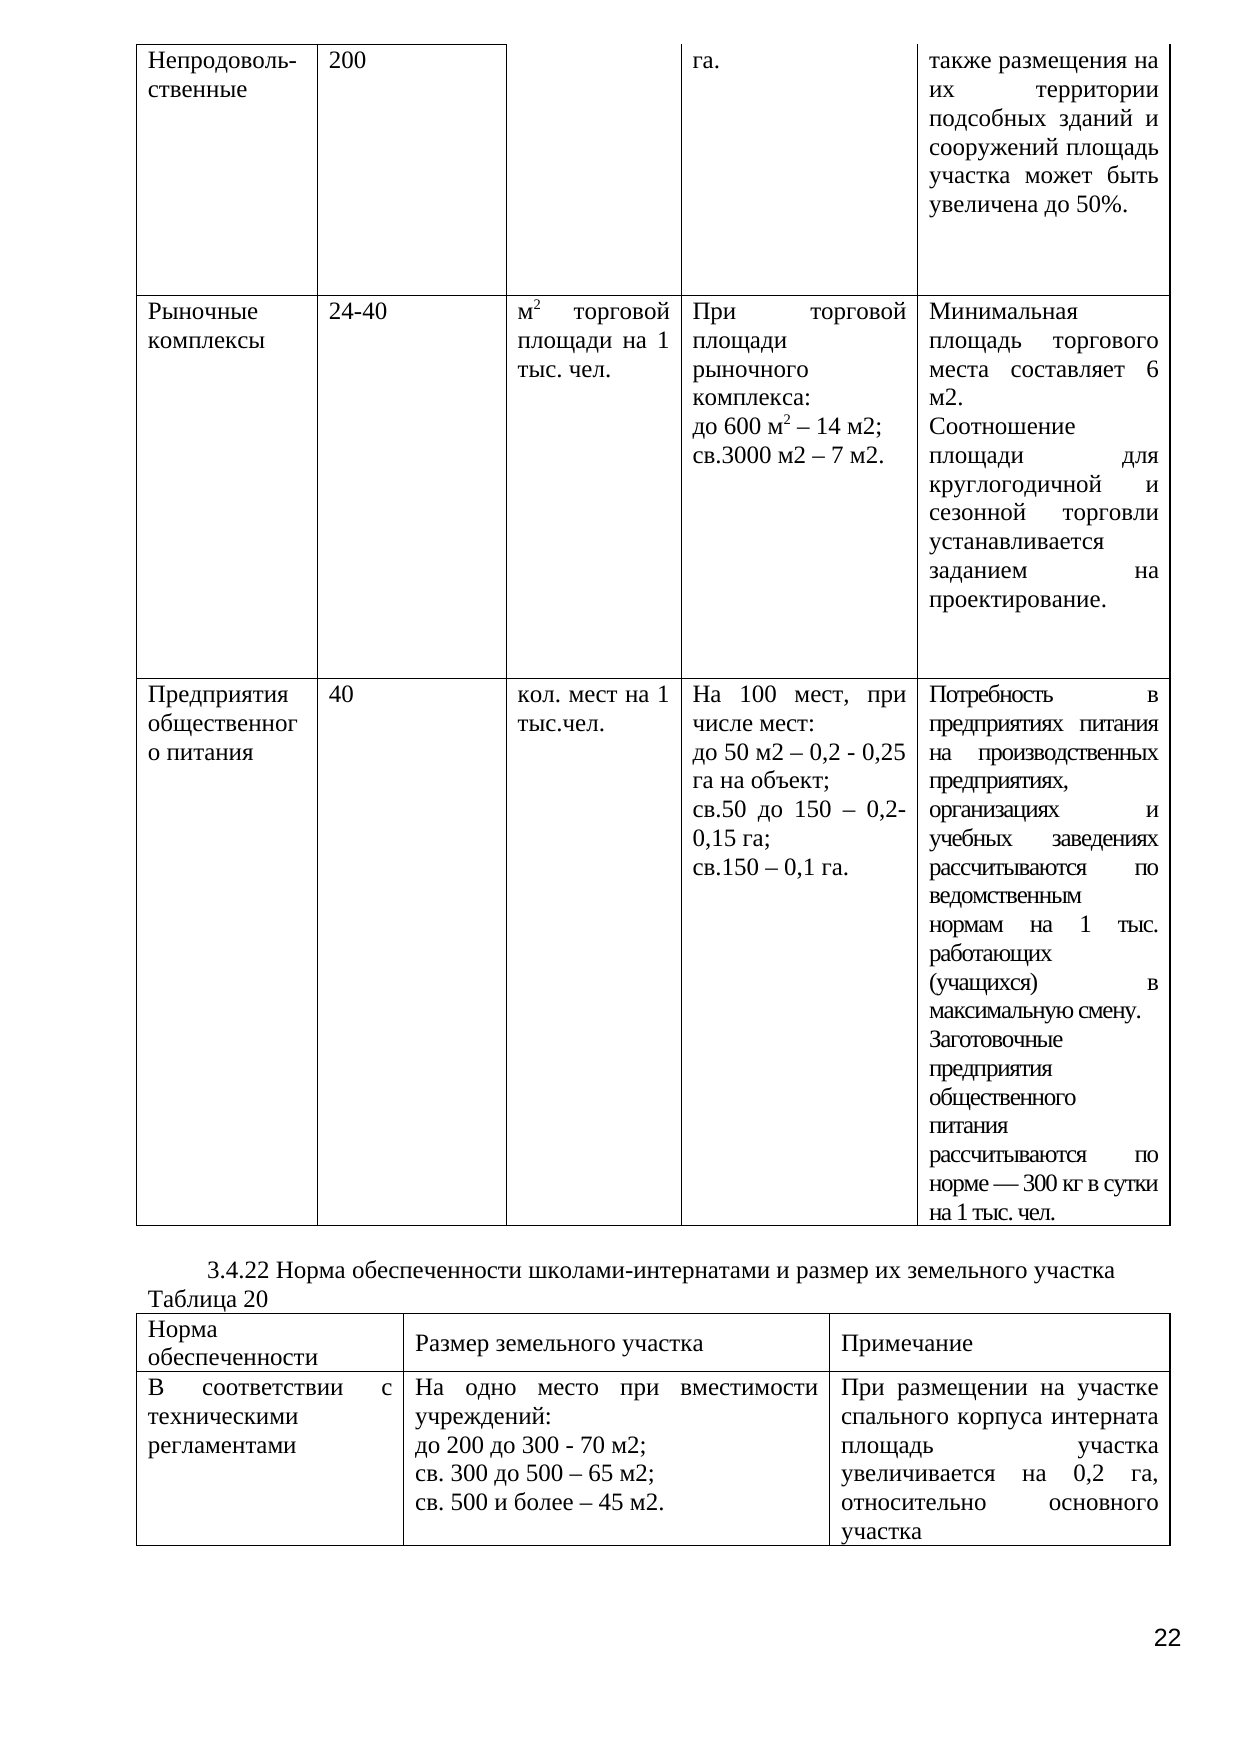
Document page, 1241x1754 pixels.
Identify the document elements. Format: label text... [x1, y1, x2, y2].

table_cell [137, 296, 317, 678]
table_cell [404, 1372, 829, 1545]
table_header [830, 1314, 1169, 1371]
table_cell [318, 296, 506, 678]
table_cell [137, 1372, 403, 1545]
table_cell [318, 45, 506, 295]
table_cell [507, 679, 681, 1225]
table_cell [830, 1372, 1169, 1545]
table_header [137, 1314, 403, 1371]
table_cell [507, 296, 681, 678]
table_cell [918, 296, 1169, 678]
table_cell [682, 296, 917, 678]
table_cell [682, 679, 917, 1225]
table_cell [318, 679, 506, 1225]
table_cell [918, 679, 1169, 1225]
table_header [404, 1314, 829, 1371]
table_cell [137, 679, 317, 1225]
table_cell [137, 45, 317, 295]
text 3.4.22 Норма обеспеченности школами-интернатами и размер их земельного участка [148, 1255, 1181, 1284]
text Таблица 20 [148, 1284, 1181, 1313]
